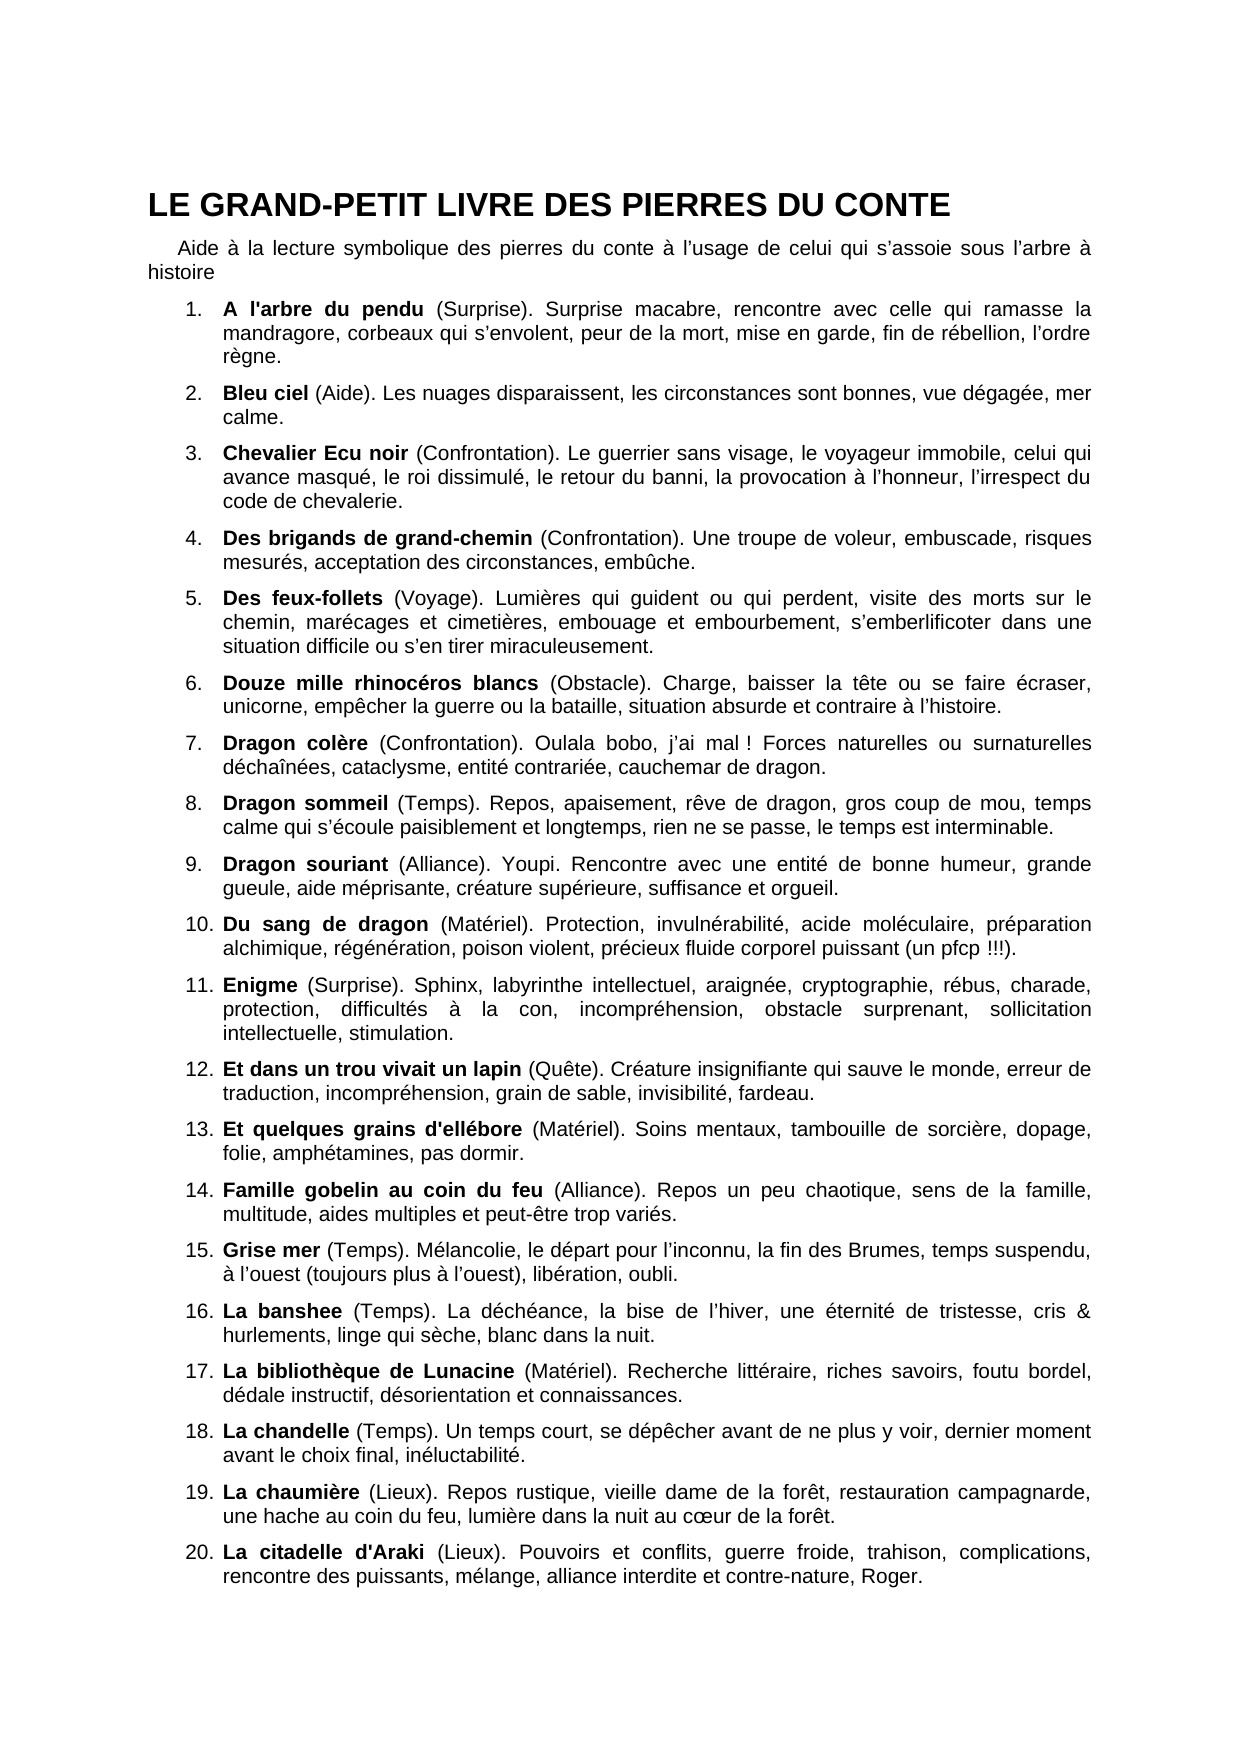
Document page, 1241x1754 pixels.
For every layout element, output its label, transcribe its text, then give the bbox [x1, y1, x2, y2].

list La chaumière (Lieux). Repos rustique, vieille dame de la forêt, restauration campagnarde, une hache au coin du feu, lumière dans la nuit au cœur de la forêt. [185, 1480, 1093, 1528]
list La chandelle (Temps). Un temps court, se dépêcher avant de ne plus y voir, dernier moment avant le choix final, inéluctabilité. [185, 1419, 1093, 1467]
list Dragon colère (Confrontation). Oulala bobo, j’ai mal ! Forces naturelles ou surnaturelles déchaînées, cataclysme, entité contrariée, cauchemar de dragon. [185, 731, 1093, 779]
list Dragon souriant (Alliance). Youpi. Rencontre avec une entité de bonne humeur, grande gueule, aide méprisante, créature supérieure, suffisance et orgueil. [185, 852, 1093, 899]
list Bleu ciel (Aide). Les nuages disparaissent, les circonstances sont bonnes, vue dégagée, mer calme. [185, 381, 1093, 429]
subtitle Le Grand-petit livre des pierres du conte [148, 185, 1093, 223]
list Famille gobelin au coin du feu (Alliance). Repos un peu chaotique, sens de la famille, multitude, aides multiples et peut-être trop variés. [185, 1178, 1093, 1226]
text Aide à la lecture symbolique des pierres du conte à l’usage de celui qui s’assoie sous l’arbre à histoire [148, 236, 1093, 284]
list Et dans un trou vivait un lapin (Quête). Créature insignifiante qui sauve le monde, erreur de traduction, incompréhension, grain de sable, invisibilité, fardeau. [185, 1057, 1093, 1105]
list Dragon sommeil (Temps). Repos, apaisement, rêve de dragon, gros coup de mou, temps calme qui s’écoule paisiblement et longtemps, rien ne se passe, le temps est interminable. [185, 791, 1093, 839]
list Douze mille rhinocéros blancs (Obstacle). Charge, baisser la tête ou se faire écraser, unicorne, empêcher la guerre ou la bataille, situation absurde et contraire à l’histoire. [185, 670, 1093, 718]
list La bibliothèque de Lunacine (Matériel). Recherche littéraire, riches savoirs, foutu bordel, dédale instructif, désorientation et connaissances. [185, 1359, 1093, 1407]
list La citadelle d'Araki (Lieux). Pouvoirs et conflits, guerre froide, trahison, complications, rencontre des puissants, mélange, alliance interdite et contre-nature, Roger. [185, 1540, 1093, 1588]
list Enigme (Surprise). Sphinx, labyrinthe intellectuel, araignée, cryptographie, rébus, charade, protection, difficultés à la con, incompréhension, obstacle surprenant, sollicitation intellectuelle, stimulation. [185, 972, 1093, 1044]
list Chevalier Ecu noir (Confrontation). Le guerrier sans visage, le voyageur immobile, celui qui avance masqué, le roi dissimulé, le retour du banni, la provocation à l’honneur, l’irrespect du code de chevalerie. [185, 441, 1093, 513]
list Et quelques grains d'ellébore (Matériel). Soins mentaux, tambouille de sorcière, dopage, folie, amphétamines, pas dormir. [185, 1117, 1093, 1165]
list Grise mer (Temps). Mélancolie, le départ pour l’inconnu, la fin des Brumes, temps suspendu, à l’ouest (toujours plus à l’ouest), libération, oubli. [185, 1238, 1093, 1286]
list Du sang de dragon (Matériel). Protection, invulnérabilité, acide moléculaire, préparation alchimique, régénération, poison violent, précieux fluide corporel puissant (un pfcp !!!). [185, 912, 1093, 960]
list La banshee (Temps). La déchéance, la bise de l’hiver, une éternité de tristesse, cris & hurlements, linge qui sèche, blanc dans la nuit. [185, 1298, 1093, 1346]
list Des brigands de grand-chemin (Confrontation). Une troupe de voleur, embuscade, risques mesurés, acceptation des circonstances, embûche. [185, 526, 1093, 573]
list Des feux-follets (Voyage). Lumières qui guident ou qui perdent, visite des morts sur le chemin, marécages et cimetières, embouage et embourbement, s’emberlificoter dans une situation difficile ou s’en tirer miraculeusement. [185, 586, 1093, 658]
list A l'arbre du pendu (Surprise). Surprise macabre, rencontre avec celle qui ramasse la mandragore, corbeaux qui s’envolent, peur de la mort, mise en garde, fin de rébellion, l’ordre règne. [185, 296, 1093, 368]
